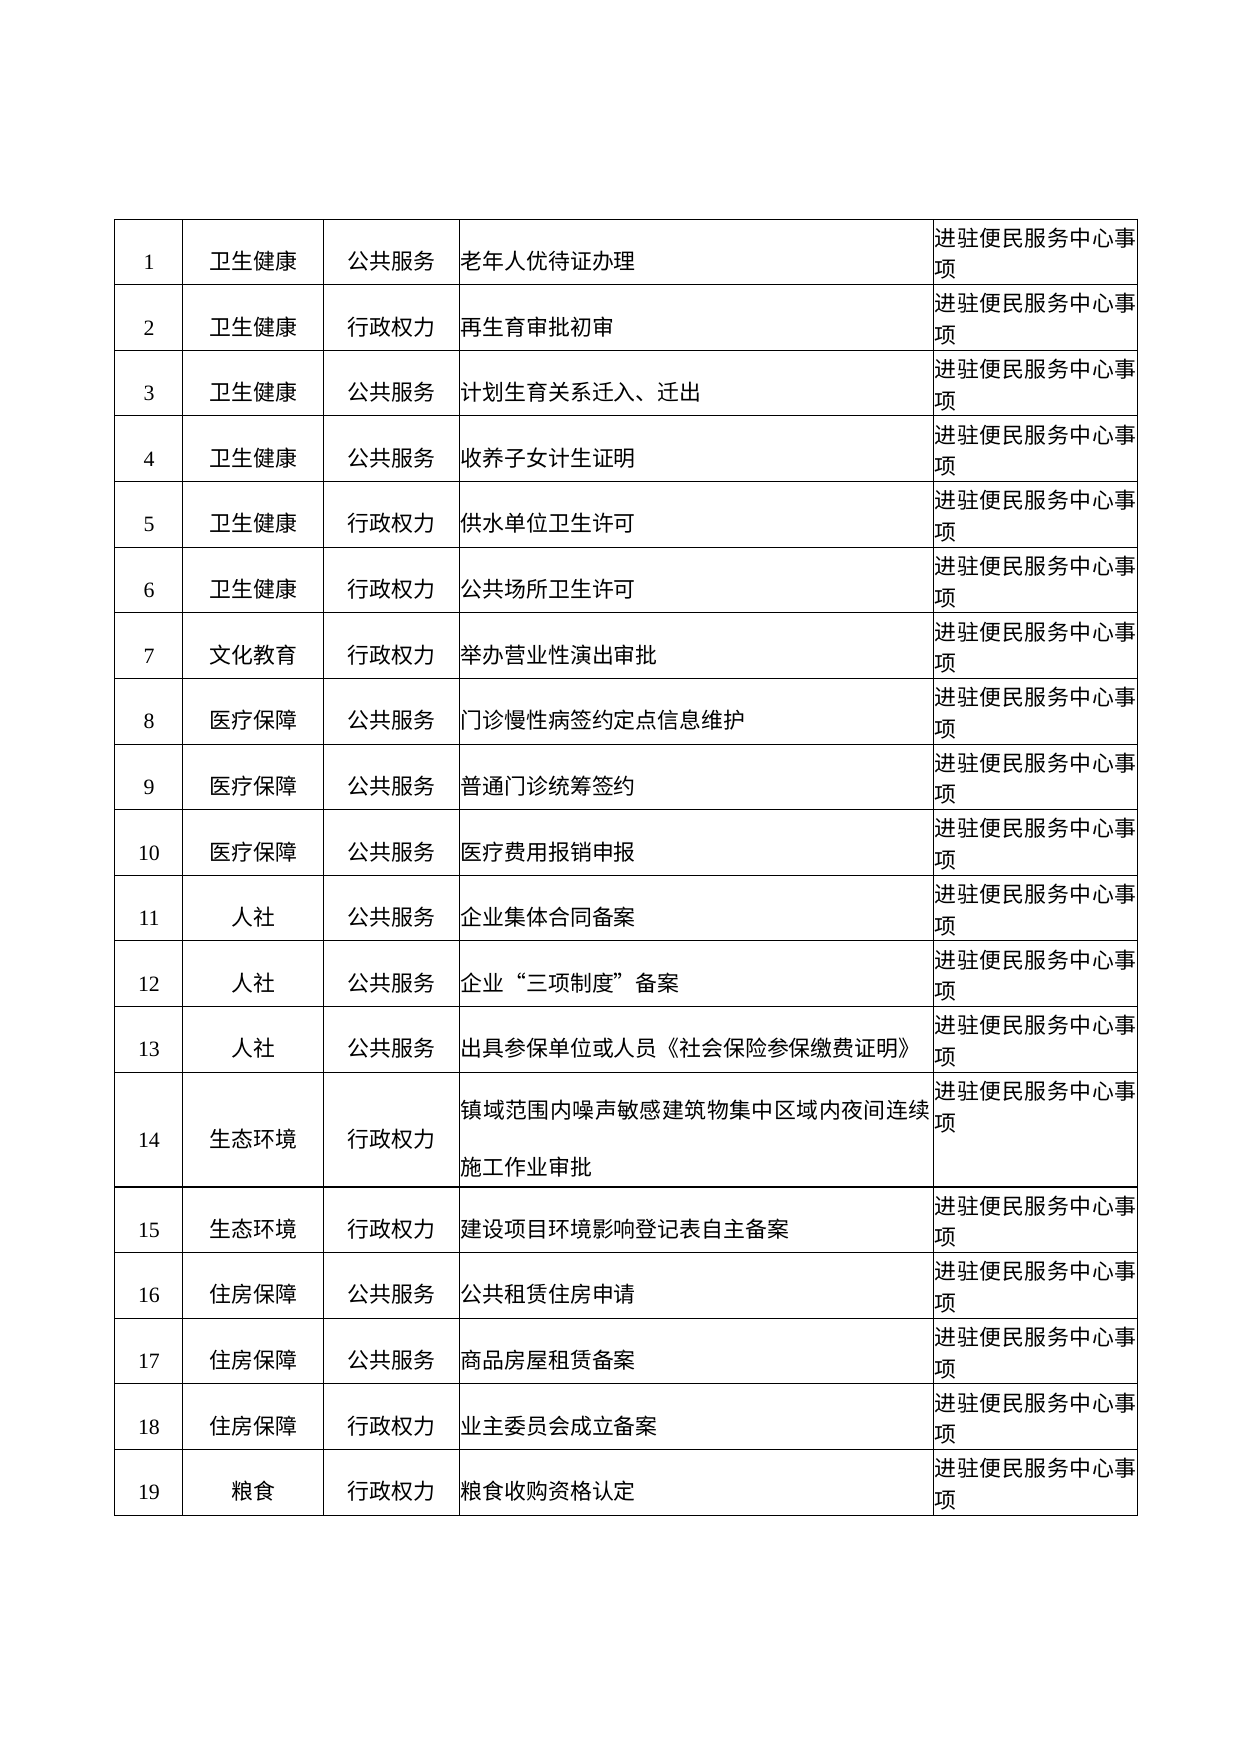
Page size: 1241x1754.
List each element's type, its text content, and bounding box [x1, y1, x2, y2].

table_cell 行政权力 [324, 1073, 459, 1186]
table_cell 进驻便民服务中心事项 [934, 679, 1137, 743]
table_cell 医疗保障 [183, 745, 323, 809]
table_cell 行政权力 [324, 482, 459, 547]
table_cell 普通门诊统筹签约 [460, 745, 933, 809]
table_cell 进驻便民服务中心事项 [934, 416, 1137, 481]
table_cell 卫生健康 [183, 220, 323, 284]
table_cell 公共服务 [324, 1319, 459, 1383]
table_cell 医疗费用报销申报 [460, 810, 933, 875]
table_cell 住房保障 [183, 1253, 323, 1318]
table_cell 4 [115, 416, 182, 481]
table_cell 11 [115, 876, 182, 940]
table_cell 业主委员会成立备案 [460, 1384, 933, 1449]
table_cell 15 [115, 1188, 182, 1252]
table_cell 1 [115, 220, 182, 284]
table_cell 住房保障 [183, 1319, 323, 1383]
table_cell 供水单位卫生许可 [460, 482, 933, 547]
table_cell 门诊慢性病签约定点信息维护 [460, 679, 933, 743]
table_cell 行政权力 [324, 1384, 459, 1449]
table_cell 收养子女计生证明 [460, 416, 933, 481]
table_cell 生态环境 [183, 1188, 323, 1252]
table_cell 进驻便民服务中心事项 [934, 285, 1137, 350]
table_cell 镇域范围内噪声敏感建筑物集中区域内夜间连续施工作业审批 [460, 1073, 933, 1186]
table_cell 公共服务 [324, 679, 459, 743]
table_cell 3 [115, 351, 182, 415]
table_cell 老年人优待证办理 [460, 220, 933, 284]
table_cell 公共服务 [324, 941, 459, 1006]
table_cell 8 [115, 679, 182, 743]
table_cell 行政权力 [324, 285, 459, 350]
table_cell 建设项目环境影响登记表自主备案 [460, 1188, 933, 1252]
table_cell 公共场所卫生许可 [460, 548, 933, 612]
table_cell 进驻便民服务中心事项 [934, 1384, 1137, 1449]
table_cell 卫生健康 [183, 482, 323, 547]
table_cell 医疗保障 [183, 679, 323, 743]
table_cell 13 [115, 1007, 182, 1072]
table_cell 进驻便民服务中心事项 [934, 810, 1137, 875]
table_cell 行政权力 [324, 1450, 459, 1514]
table_cell 进驻便民服务中心事项 [934, 1253, 1137, 1318]
table_cell 进驻便民服务中心事项 [934, 1188, 1137, 1252]
table_cell 进驻便民服务中心事项 [934, 745, 1137, 809]
table_cell 进驻便民服务中心事项 [934, 876, 1137, 940]
table_cell 卫生健康 [183, 548, 323, 612]
table_cell 人社 [183, 1007, 323, 1072]
table_cell 17 [115, 1319, 182, 1383]
table_cell 卫生健康 [183, 285, 323, 350]
table_cell 10 [115, 810, 182, 875]
table_cell 行政权力 [324, 1188, 459, 1252]
table_cell 16 [115, 1253, 182, 1318]
table_cell 公共服务 [324, 220, 459, 284]
table_cell 公共服务 [324, 1007, 459, 1072]
table_cell 2 [115, 285, 182, 350]
table_cell 行政权力 [324, 613, 459, 678]
table_cell 公共服务 [324, 745, 459, 809]
table_cell 企业集体合同备案 [460, 876, 933, 940]
table_cell 进驻便民服务中心事项 [934, 220, 1137, 284]
table_cell 人社 [183, 876, 323, 940]
table_cell 住房保障 [183, 1384, 323, 1449]
table_cell 卫生健康 [183, 351, 323, 415]
table_cell 生态环境 [183, 1073, 323, 1186]
table_cell 公共服务 [324, 1253, 459, 1318]
table_cell 9 [115, 745, 182, 809]
table_cell 行政权力 [324, 548, 459, 612]
table_cell 进驻便民服务中心事项 [934, 1319, 1137, 1383]
table_cell 进驻便民服务中心事项 [934, 1450, 1137, 1514]
table_cell 粮食收购资格认定 [460, 1450, 933, 1514]
table_cell 公共服务 [324, 416, 459, 481]
table_cell 医疗保障 [183, 810, 323, 875]
table_cell 7 [115, 613, 182, 678]
table_cell 进驻便民服务中心事项 [934, 613, 1137, 678]
table_cell 再生育审批初审 [460, 285, 933, 350]
table_cell 进驻便民服务中心事项 [934, 1007, 1137, 1072]
table_cell 公共服务 [324, 810, 459, 875]
table_cell 5 [115, 482, 182, 547]
table_cell 12 [115, 941, 182, 1006]
table_cell 企业“三项制度”备案 [460, 941, 933, 1006]
table_cell 进驻便民服务中心事项 [934, 351, 1137, 415]
table_cell 公共服务 [324, 876, 459, 940]
table_cell 举办营业性演出审批 [460, 613, 933, 678]
table_cell 文化教育 [183, 613, 323, 678]
table_cell 粮食 [183, 1450, 323, 1514]
table_cell 6 [115, 548, 182, 612]
table_cell 商品房屋租赁备案 [460, 1319, 933, 1383]
table_cell 14 [115, 1073, 182, 1186]
table_cell 进驻便民服务中心事项 [934, 941, 1137, 1006]
table_cell 进驻便民服务中心事项 [934, 482, 1137, 547]
table_cell 出具参保单位或人员《社会保险参保缴费证明》 [460, 1007, 933, 1072]
table_cell 计划生育关系迁入、迁出 [460, 351, 933, 415]
table_cell 进驻便民服务中心事项 [934, 1073, 1137, 1186]
table_cell 公共租赁住房申请 [460, 1253, 933, 1318]
table_cell 公共服务 [324, 351, 459, 415]
table_cell 卫生健康 [183, 416, 323, 481]
table_cell 进驻便民服务中心事项 [934, 548, 1137, 612]
table_cell 19 [115, 1450, 182, 1514]
table_cell 人社 [183, 941, 323, 1006]
table_cell 18 [115, 1384, 182, 1449]
